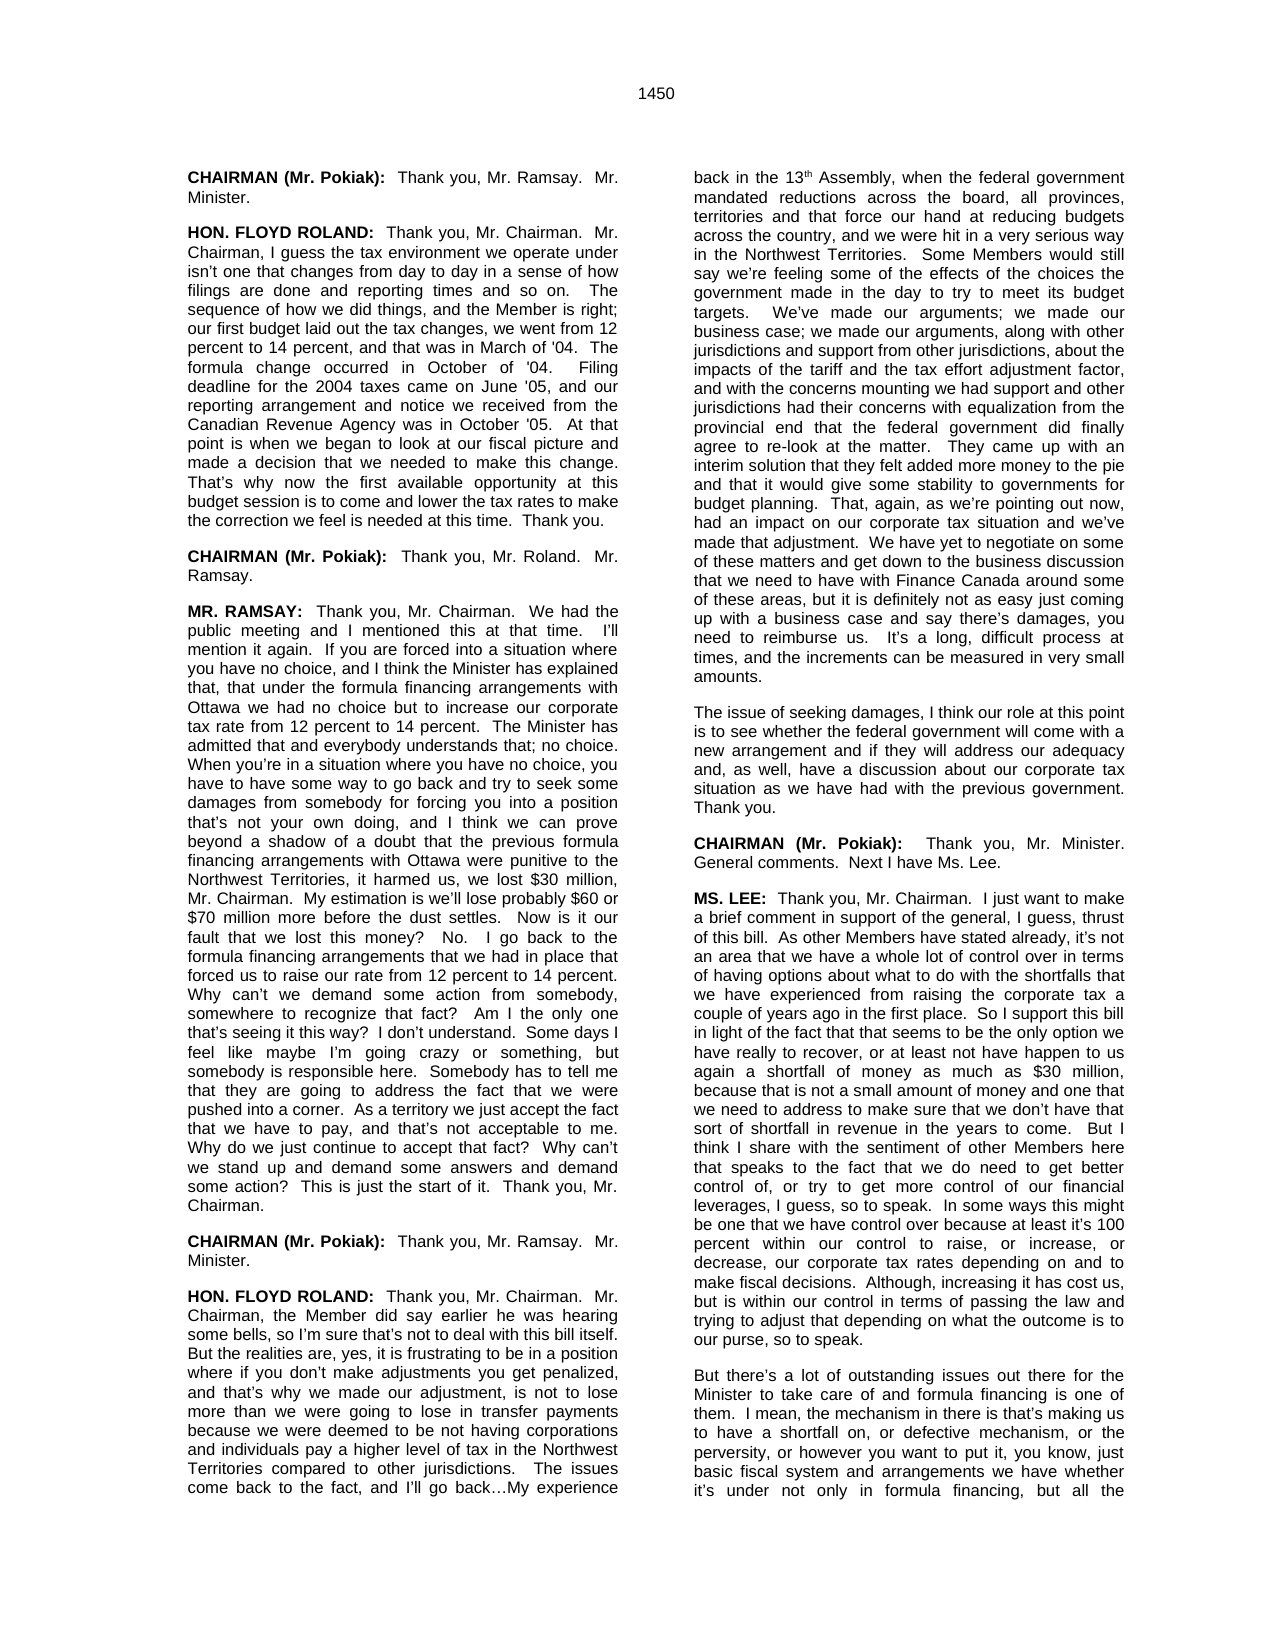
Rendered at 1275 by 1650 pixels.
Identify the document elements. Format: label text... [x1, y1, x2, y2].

text MR. RAMSAY: Thank you, Mr. Chairman. We had the public meeting and I mentioned this at that time. I’ll mention it again. If you are forced into a situation where you have no choice, and I think the Minister has explained that, that under the formula financing arrangements with we had no choice but to increase our corporate tax rate from 12 percent to 14 percent. The Minister has admitted that and everybody understands that; no choice. When you’re in a situation where you have no choice, you have to have some way to go back and try to seek some damages from somebody for forcing you into a position that’s not your own doing, and I think we can prove beyond a shadow of a doubt that the previous formula financing arrangements with Ottawa were punitive to the Northwest Territories, it harmed us, we lost $30 million, Mr. Chairman. My estimation is we’ll lose probably $60 or $70 million more before the dust settles. Now is it our fault that we lost this money? No. I go back to the formula financing arrangements that we had in place that forced us to raise our rate from 12 percent to 14 percent. Why can’t we demand some action from somebody, somewhere to recognize that fact? Am I the only one that’s seeing it this way? I don’t understand. Some days I feel like maybe I’m going crazy or something, but somebody is responsible here. Somebody has to tell me that they are going to address the fact that we were pushed into a corner. As a territory we just accept the fact that we have to pay, and that’s not acceptable to me. Why do we just continue to accept that fact? Why can’t we stand up and demand some answers and demand some action? This is just the start of it. Thank you, Mr. Chairman. [187, 602, 619, 1215]
text CHAIRMAN (Mr. Pokiak): Thank you, Mr. Ramsay. Mr. Minister. [187, 1232, 619, 1270]
text The issue of seeking damages, I think our role at this point is to see whether the federal government will come with a new arrangement and if they will address our adequacy and, as well, have a discussion about our corporate tax situation as we have had with the previous government. Thank you. [694, 702, 1125, 817]
text CHAIRMAN (Mr. Pokiak): Thank you, Mr. Minister. General comments. Next I have Ms. Lee. [694, 834, 1125, 872]
text HON. FLOYD ROLAND: Thank you, Mr. Chairman. Mr. Chairman, the Member did say earlier he was hearing some bells, so I’m sure that’s not to deal with this bill itself. But the realities are, yes, it is frustrating to be in a position where if you don’t make adjustments you get penalized, and that’s why we made our adjustment, is not to lose more than we were going to lose in transfer payments because we were deemed to be not having corporations and individuals pay a higher level of tax in the Northwest Territories compared to other jurisdictions. The issues come back to the fact, and I’ll go back…My experience back in the 13th Assembly, when the federal government mandated reductions across the board, all provinces, territories and that force our hand at reducing budgets across the country, and we were hit in a very serious way in the . Some Members would still say we’re feeling some of the effects of the choices the government made in the day to try to meet its budget targets. We’ve made our arguments; we made our business case; we made our arguments, along with other jurisdictions and support from other jurisdictions, about the impacts of the tariff and the tax effort adjustment factor, and with the concerns mounting we had support and other jurisdictions had their concerns with equalization from the provincial end that the federal government did finally agree to re-look at the matter. They came up with an interim solution that they felt added more money to the pie and that it would give some stability to governments for budget planning. That, again, as we’re pointing out now, had an impact on our corporate tax situation and we’ve made that adjustment. We have yet to negotiate on some of these matters and get down to the business discussion that we need to have with Finance Canada around some of these areas, but it is definitely not as easy just coming up with a business case and say there’s damages, you need to reimburse us. It’s a long, difficult process at times, and the increments can be measured in very small amounts. [694, 168, 1125, 686]
text CHAIRMAN (Mr. Pokiak): Thank you, Mr. Roland. Mr. Ramsay. [187, 547, 619, 585]
text CHAIRMAN (Mr. Pokiak): Thank you, Mr. Ramsay. Mr. Minister. [187, 168, 619, 207]
text HON. FLOYD ROLAND: Thank you, Mr. Chairman. Mr. Chairman, I guess the tax environment we operate under isn’t one that changes from day to day in a sense of how filings are done and reporting times and so on. The sequence of how we did things, and the Member is right; our first budget laid out the tax changes, we went from 12 percent to 14 percent, and that was in March of '04. The formula change occurred in October of '04. Filing deadline for the 2004 taxes came on June '05, and our reporting arrangement and notice we received from the Canadian Revenue Agency was in October '05. At that point is when we began to look at our fiscal picture and made a decision that we needed to make this change. That’s why now the first available opportunity at this budget session is to come and lower the tax rates to make the correction we feel is needed at this time. Thank you. [187, 223, 619, 530]
text MS. LEE: Thank you, Mr. Chairman. I just want to make a brief comment in support of the general, I guess, thrust of this bill. As other Members have stated already, it’s not an area that we have a whole lot of control over in terms of having options about what to do with the shortfalls that we have experienced from raising the corporate tax a couple of years ago in the first place. So I support this bill in light of the fact that that seems to be the only option we have really to recover, or at least not have happen to us again a shortfall of money as much as $30 million, because that is not a small amount of money and one that we need to address to make sure that we don’t have that sort of shortfall in revenue in the years to come. But I think I share with the sentiment of other Members here that speaks to the fact that we do need to get better control of, or try to get more control of our financial leverages, I guess, so to speak. In some ways this might be one that we have control over because at least it’s 100 percent within our control to raise, or increase, or decrease, our corporate tax rates depending on and to make fiscal decisions. Although, increasing it has cost us, but is within our control in terms of passing the law and trying to adjust that depending on what the outcome is to our purse, so to speak. [694, 889, 1125, 1349]
